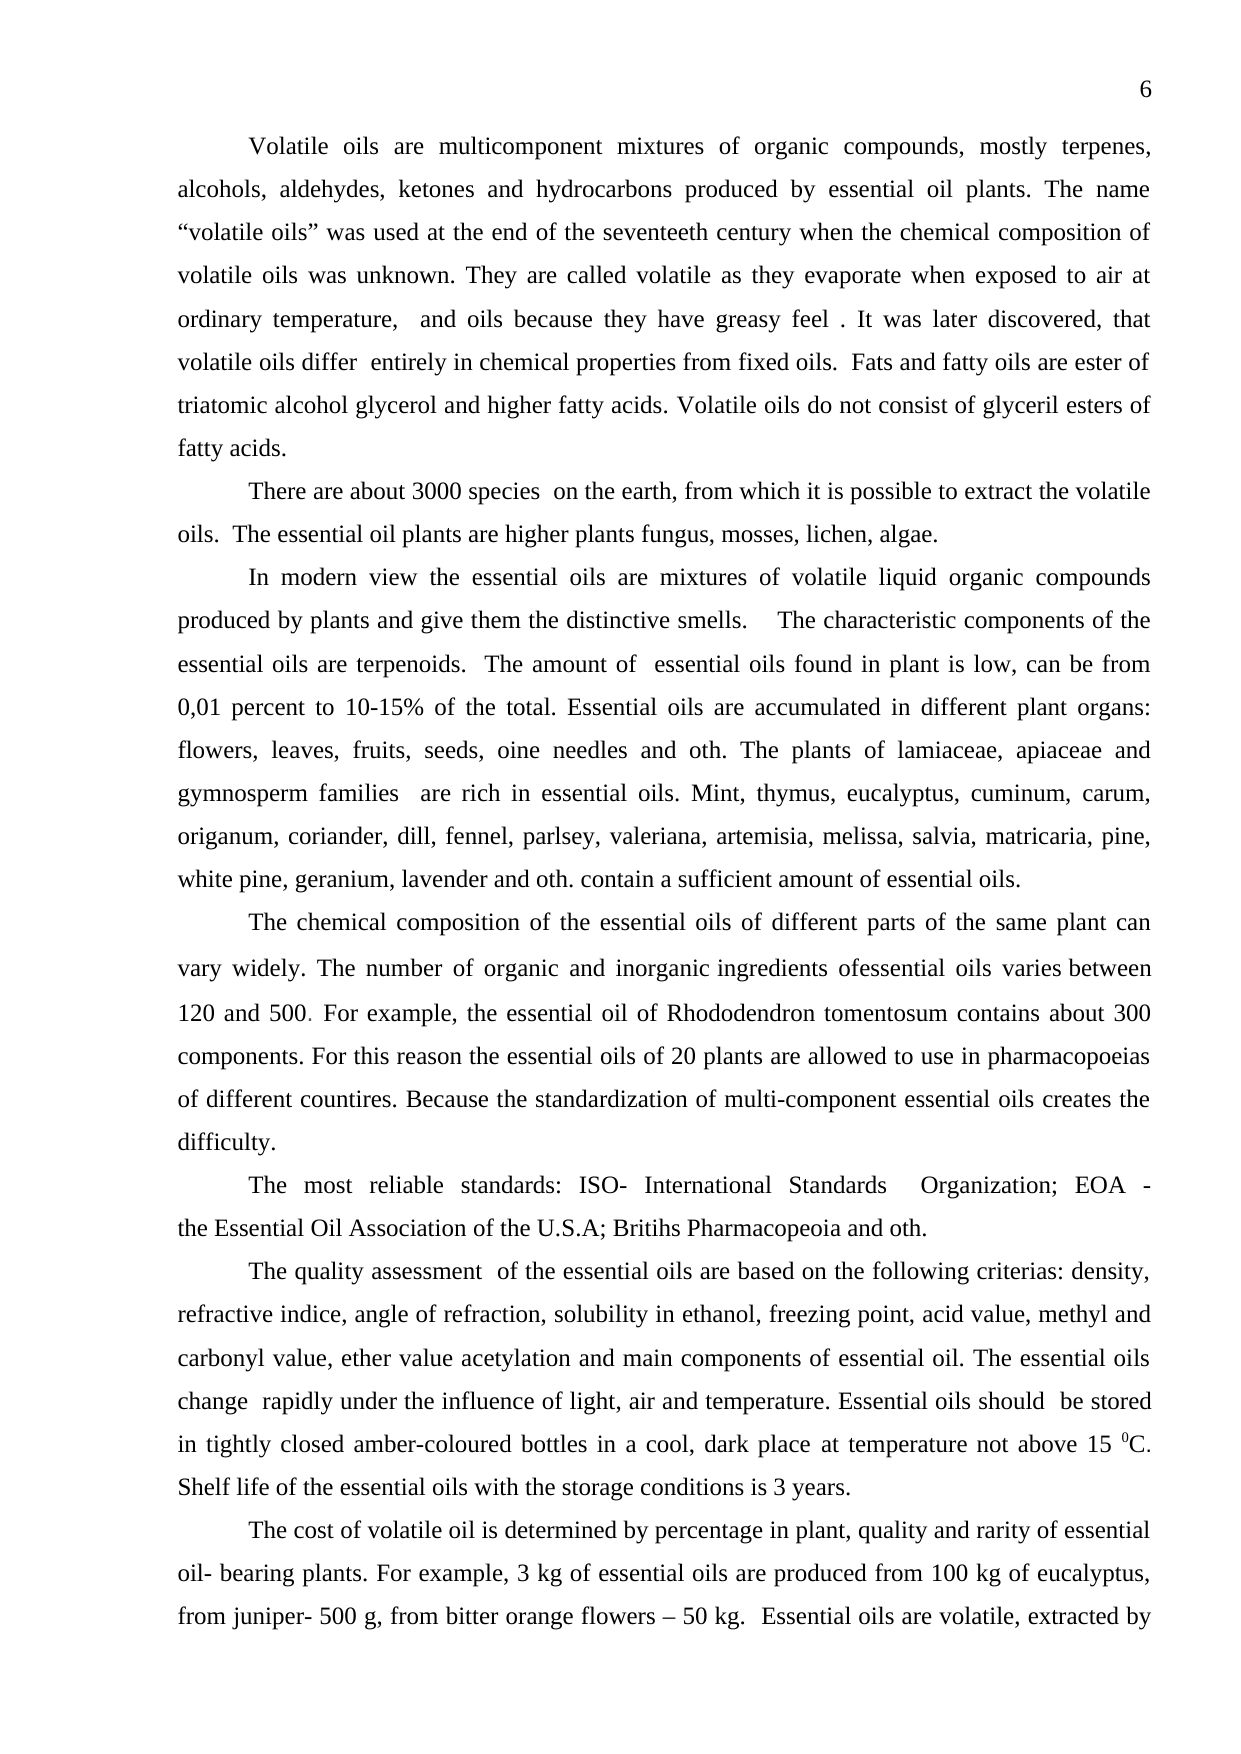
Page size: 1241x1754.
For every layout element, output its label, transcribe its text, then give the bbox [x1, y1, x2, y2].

text In modern view the essential oils are mixtures of volatile liquid organic compounds produced by plants and give them the distinctive smells. The characteristic components of the essential oils are terpenoids. The amount of essential oils found in plant is low, can be from 0,01 percent to 10-15% of the total. Essential oils are accumulated in different plant organs: flowers, leaves, fruits, seeds, oine needles and oth. The plants of lamiaceae, apiaceae and gymnosperm families are rich in essential oils. Mint, thymus, eucalyptus, cuminum, carum, origanum, coriander, dill, fennel, parlsey, valeriana, artemisia, melissa, salvia, matricaria, pine, white pine, geranium, lavender and oth. contain a sufficient amount of essential oils. [177, 562, 1152, 893]
text The chemical composition of the essential oils of different parts of the same plant can vary widely. The number of organic and inorganic ingredients ofessential oils varies between 120 and 500. For example, the essential oil of Rhododendron tomentosum contains about 300 components. For this reason the essential oils of 20 plants are allowed to use in pharmacopoeias of different countires. Because the standardization of multi-component essential oils creates the difficulty. [177, 907, 1152, 998]
text The chemical composition of the essential oils of different parts of the same plant can vary widely. The number of organic and inorganic ingredients ofessential oils varies between 120 and 500. For example, the essential oil of Rhododendron tomentosum contains about 300 components. For this reason the essential oils of 20 plants are allowed to use in pharmacopoeias of different countires. Because the standardization of multi-component essential oils creates the difficulty. [177, 1026, 1152, 1156]
text The quality assessment of the essential oils are based on the following criterias: density, refractive indice, angle of refraction, solubility in ethanol, freezing point, acid value, methyl and carbonyl value, ether value acetylation and main components of essential oil. The essential oils change rapidly under the influence of light, air and temperature. Essential oils should be stored in tightly closed amber-coloured bottles in a cool, dark place at temperature not above 15 0C. Shelf life of the essential oils with the storage conditions is 3 years. [177, 1256, 1152, 1501]
text Volatile oils are multicomponent mixtures of organic compounds, mostly terpenes, alcohols, aldehydes, ketones and hydrocarbons produced by essential oil plants. The name “volatile oils” was used at the end of the seventeeth century when the chemical composition of volatile oils was unknown. They are called volatile as they evaporate when exposed to air at ordinary temperature, and oils because they have greasy feel . It was later discovered, that volatile oils differ entirely in chemical properties from fixed oils. Fats and fatty oils are ester of triatomic alcohol glycerol and higher fatty acids. Volatile oils do not consist of glyceril esters of fatty acids. [177, 131, 1152, 462]
text The most reliable standards: ISO- International Standards Organization; EOA - the Essential Oil Association of the U.​S.A; Britihs Pharmacopeoia and oth. [177, 1170, 1152, 1242]
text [177, 1515, 1152, 1630]
text There are about 3000 species on the earth, from which it is possible to extract the volatile oils. The essential oil plants are higher plants fungus, mosses, lichen, algae. [177, 476, 1152, 548]
